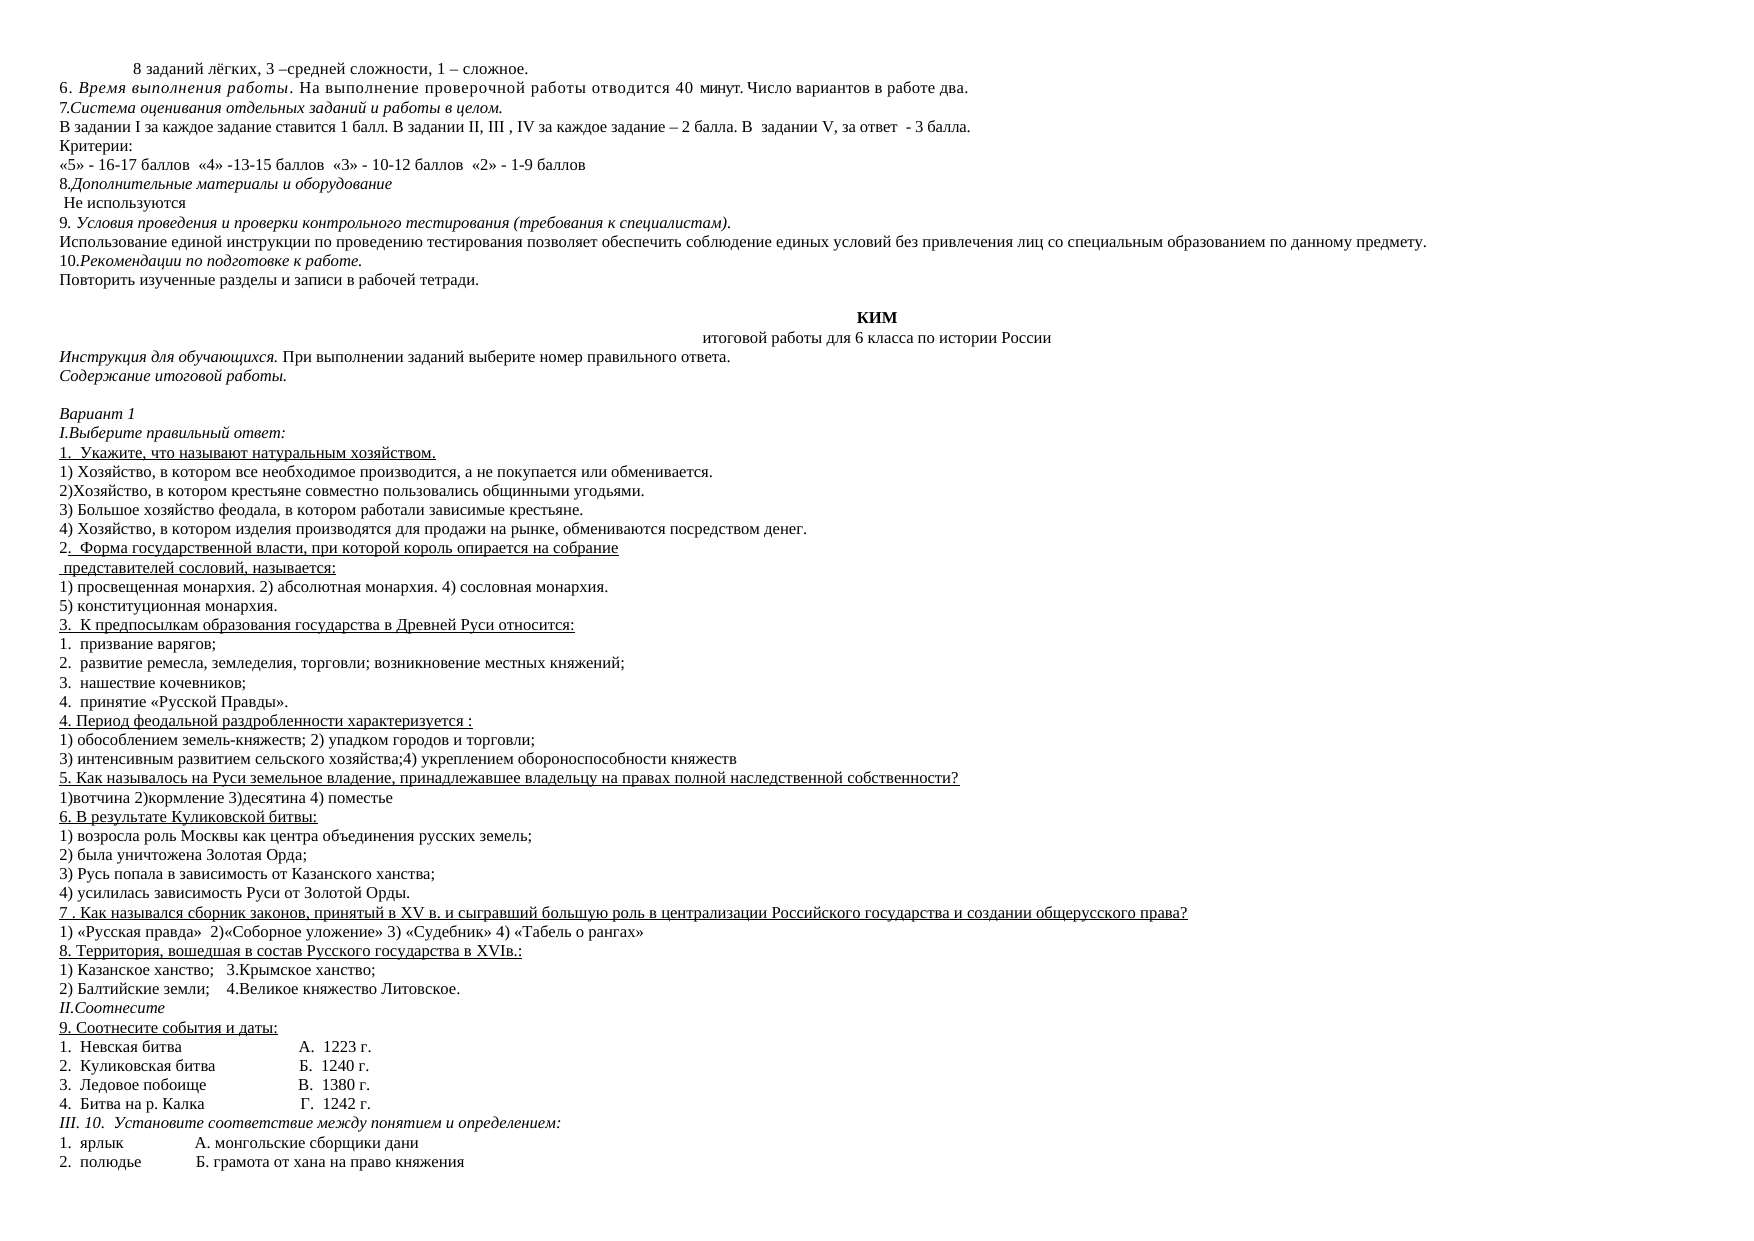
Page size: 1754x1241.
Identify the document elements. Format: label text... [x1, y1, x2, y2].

text 4. принятие «Русской Правды». [59, 692, 1695, 711]
text 10.Рекомендации по подготовке к работе. [59, 251, 1695, 270]
text 9. Соотнесите события и даты: [59, 1017, 1695, 1037]
text 1) обособлением земель-княжеств; 2) упадком городов и торговли; [59, 730, 1695, 749]
text 2. полюдье Б. грамота от хана на право княжения [59, 1152, 1695, 1171]
text 1) Казанское ханство; 3.Крымское ханство; [59, 960, 1695, 979]
text I.Выберите правильный ответ: [59, 423, 1695, 442]
text Вариант 1 [59, 404, 1695, 423]
text В задании I за каждое задание ставится 1 балл. В задании II, III , IV за каждое задание – 2 балла. В задании V, за ответ - 3 балла. [59, 117, 1695, 136]
text 3) Большое хозяйство феодала, в котором работали зависимые крестьяне. [59, 500, 1695, 519]
text Не используются [59, 193, 1695, 212]
text 2) была уничтожена Золотая Орда; [59, 845, 1695, 864]
text 5) конституционная монархия. [59, 596, 1695, 615]
text 8. Территория, вошедшая в состав Русского государства в XVIв.: [59, 941, 1695, 960]
text Инструкция для обучающихся. При выполнении заданий выберите номер правильного ответа. [59, 347, 1695, 366]
text II.Соотнесите [59, 998, 1695, 1017]
text 2)Хозяйство, в котором крестьяне совместно пользовались общинными угодьями. [59, 481, 1695, 500]
text 3. нашествие кочевников; [59, 672, 1695, 692]
text 4. Период феодальной раздробленности характеризуется : [59, 711, 1695, 730]
text 7 . Как назывался сборник законов, принятый в XV в. и сыгравший большую роль в централизации Российского государства и создании общерусского права? [59, 902, 1695, 922]
text 6. Время выполнения работы. На выполнение проверочной работы отводится 40 минут. Число вариантов в работе два. [59, 78, 1695, 97]
text 3. Ледовое побоище В. 1380 г. [59, 1075, 1695, 1094]
text 4) усилилась зависимость Руси от Золотой Орды. [59, 883, 1695, 902]
text 3) Русь попала в зависимость от Казанского ханства; [59, 864, 1695, 883]
text 3. К предпосылкам образования государства в Древней Руси относится: [59, 615, 1695, 634]
text III. 10. Установите соответствие между понятием и определением: [59, 1113, 1695, 1132]
text 1. призвание варягов; [59, 634, 1695, 653]
text 8 заданий лёгких, 3 –средней сложности, 1 – сложное. [59, 59, 1695, 78]
text 2. Форма государственной власти, при которой король опирается на собрание [59, 538, 1695, 557]
text 5. Как называлось на Руси земельное владение, принадлежавшее владельцу на правах полной наследственной собственности? [59, 768, 1695, 787]
text 4. Битва на р. Калка Г. 1242 г. [59, 1094, 1695, 1113]
text 2. Куликовская битва Б. 1240 г. [59, 1056, 1695, 1075]
text итоговой работы для 6 класса по истории России [59, 327, 1695, 347]
text 2. развитие ремесла, земледелия, торговли; возникновение местных княжений; [59, 653, 1695, 672]
text 1) «Русская правда» 2)«Соборное уложение» 3) «Судебник» 4) «Табель о рангах» [59, 922, 1695, 941]
text 9. Условия проведения и проверки контрольного тестирования (требования к специалистам). [59, 212, 1695, 232]
text 1. Укажите, что называют натуральным хозяйством. [59, 442, 1695, 462]
text Критерии: [59, 136, 1695, 155]
text представителей сословий, называется: [59, 557, 1695, 577]
text 1) возросла роль Москвы как центра объединения русских земель; [59, 826, 1695, 845]
text 1. Невская битва А. 1223 г. [59, 1037, 1695, 1056]
text 1) просвещенная монархия. 2) абсолютная монархия. 4) сословная монархия. [59, 577, 1695, 596]
text Повторить изученные разделы и записи в рабочей тетради. [59, 270, 1695, 289]
text 3) интенсивным развитием сельского хозяйства;4) укреплением обороноспособности княжеств [59, 749, 1695, 768]
text 1)вотчина 2)кормление 3)десятина 4) поместье [59, 787, 1695, 807]
text 8.Дополнительные материалы и оборудование [59, 174, 1695, 193]
text «5» - 16-17 баллов «4» -13-15 баллов «3» - 10-12 баллов «2» - 1-9 баллов [59, 155, 1695, 174]
text 7.Система оценивания отдельных заданий и работы в целом. [59, 97, 1695, 117]
text 6. В результате Куликовской битвы: [59, 807, 1695, 826]
text 1. ярлык А. монгольские сборщики дани [59, 1132, 1695, 1152]
text Содержание итоговой работы. [59, 366, 1695, 385]
text 2) Балтийские земли; 4.Великое княжество Литовское. [59, 979, 1695, 998]
text КИМ [59, 308, 1695, 327]
text 1) Хозяйство, в котором все необходимое производится, а не покупается или обменивается. [59, 462, 1695, 481]
text 4) Хозяйство, в котором изделия производятся для продажи на рынке, обмениваются посредством денег. [59, 519, 1695, 538]
text Использование единой инструкции по проведению тестирования позволяет обеспечить соблюдение единых условий без привлечения лиц со специальным образованием по данному предмету. [59, 232, 1695, 251]
